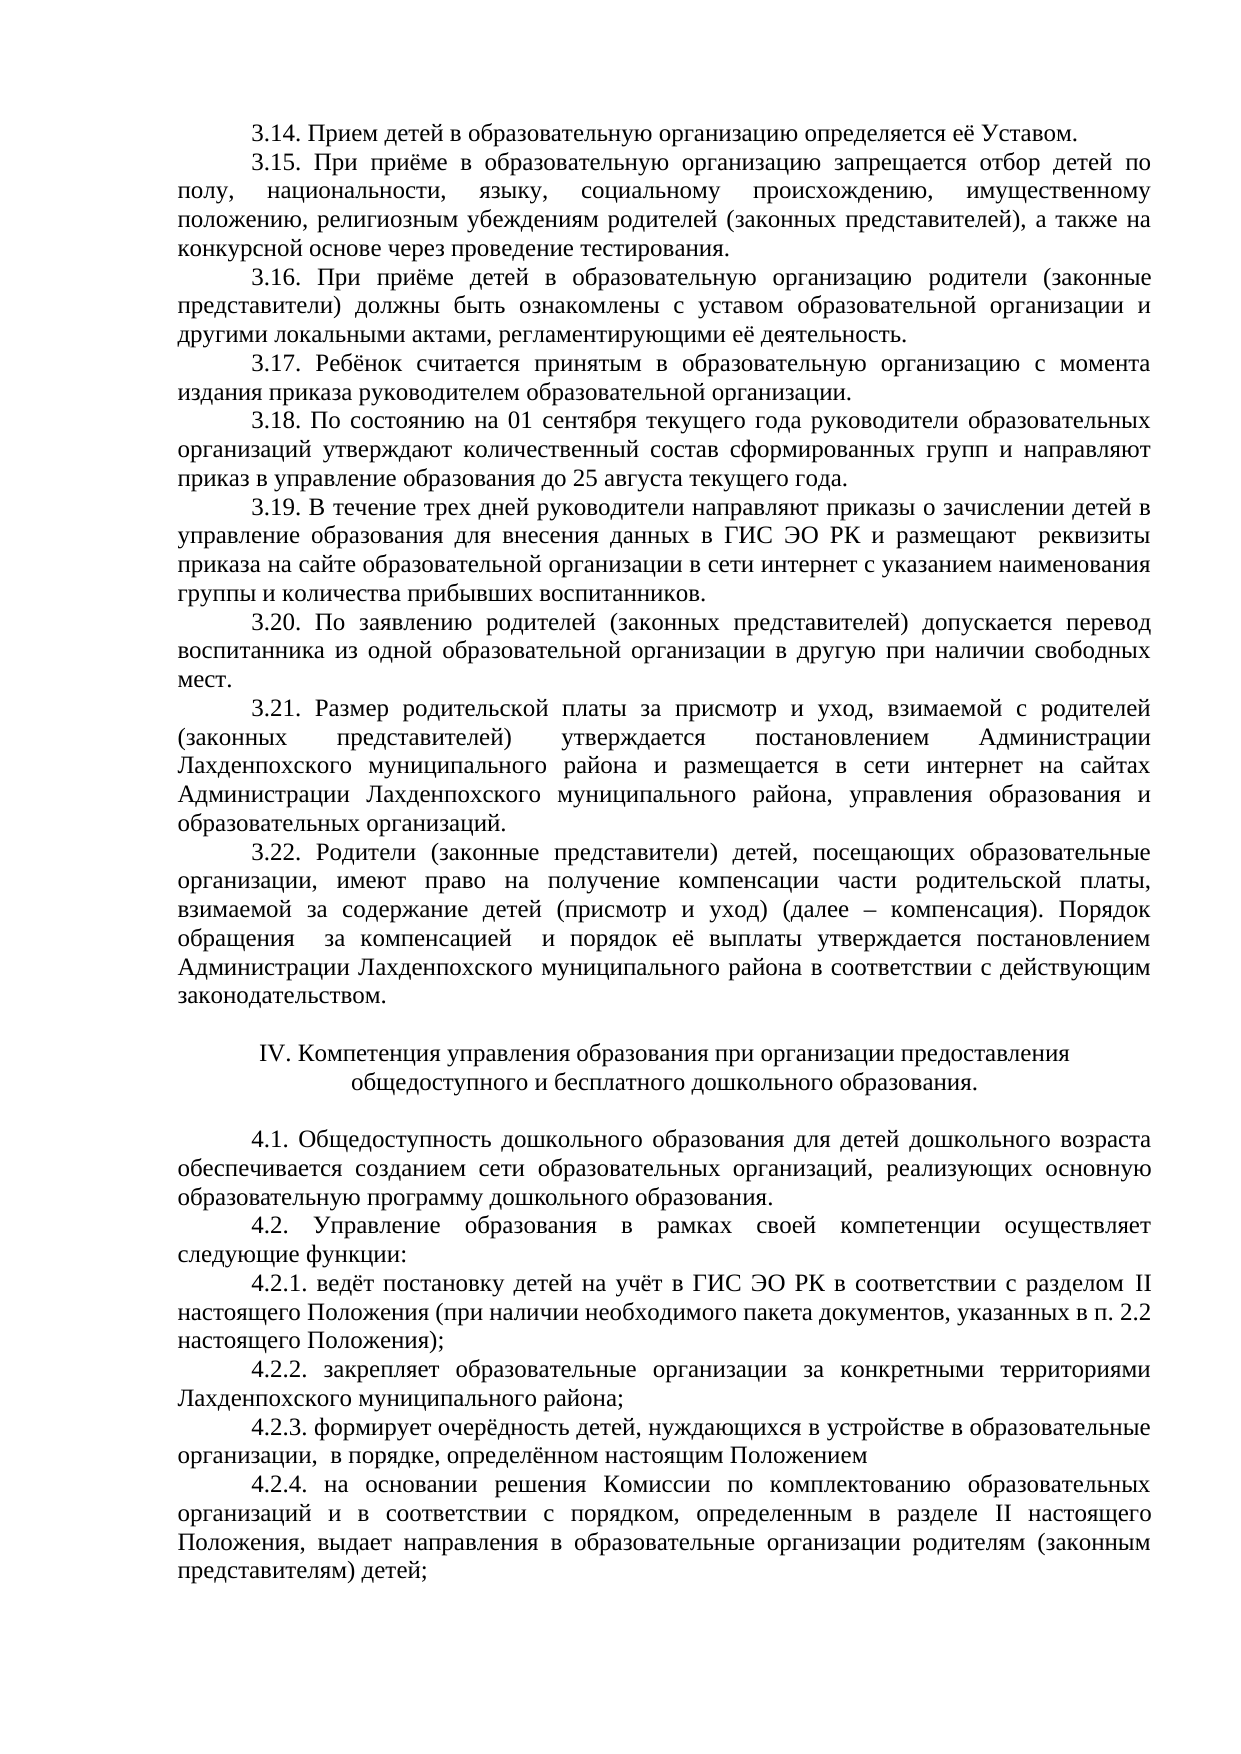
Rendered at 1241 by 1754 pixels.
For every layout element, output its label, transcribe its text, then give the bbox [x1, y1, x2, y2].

text 3.16. При приёме детей в образовательную организацию родители (законные представители) должны быть ознакомлены с уставом образовательной организации и другими локальными актами, регламентирующими её деятельность. [177, 262, 1152, 348]
text 3.18. По состоянию на 01 сентября текущего года руководители образовательных организаций утверждают количественный состав сформированных групп и направляют приказ в управление образования до 25 августа текущего года. [177, 406, 1152, 492]
text 3.21. Размер родительской платы за присмотр и уход, взимаемой с родителей (законных представителей) утверждается постановлением Администрации Лахденпохского муниципального района и размещается в сети интернет на сайтах Администрации Лахденпохского муниципального района, управления образования и образовательных организаций. [177, 693, 1152, 837]
text 4.2. Управление образования в рамках своей компетенции осуществляет следующие функции: [177, 1211, 1152, 1268]
text 4.2.4. на основании решения Комиссии по комплектованию образовательных организаций и в соответствии с порядком, определенным в разделе II настоящего Положения, выдает направления в образовательные организации родителям (законным представителям) детей; [177, 1469, 1152, 1584]
text 4.2.2. закрепляет образовательные организации за конкретными территориями Лахденпохского муниципального района; [177, 1354, 1152, 1412]
text 3.20. По заявлению родителей (законных представителей) допускается перевод воспитанника из одной образовательной организации в другую при наличии свободных мест. [177, 607, 1152, 693]
text 3.14. Прием детей в образовательную организацию определяется её Уставом. [177, 118, 1152, 147]
text 3.22. Родители (законные представители) детей, посещающих образовательные организации, имеют право на получение компенсации части родительской платы, взимаемой за содержание детей (присмотр и уход) (далее – компенсация). Порядок обращения за компенсацией и порядок её выплаты утверждается постановлением Администрации Лахденпохского муниципального района в соответствии с действующим законодательством. [177, 837, 1152, 1009]
text 4.2.1. ведёт постановку детей на учёт в ГИС ЭО РК в соответствии с разделом II настоящего Положения (при наличии необходимого пакета документов, указанных в п. 2.2 настоящего Положения); [177, 1268, 1152, 1354]
text 3.19. В течение трех дней руководители направляют приказы о зачислении детей в управление образования для внесения данных в ГИС ЭО РК и размещают реквизиты приказа на сайте образовательной организации в сети интернет с указанием наименования группы и количества прибывших воспитанников. [177, 492, 1152, 607]
text 3.17. Ребёнок считается принятым в образовательную организацию с момента издания приказа руководителем образовательной организации. [177, 348, 1152, 406]
text 4.2.3. формирует очерёдность детей, нуждающихся в устройстве в образовательные организации, в порядке, определённом настоящим Положением [177, 1412, 1152, 1469]
text IV. Компетенция управления образования при организации предоставления общедоступного и бесплатного дошкольного образования. [177, 1038, 1152, 1096]
text 4.1. Общедоступность дошкольного образования для детей дошкольного возраста обеспечивается созданием сети образовательных организаций, реализующих основную образовательную программу дошкольного образования. [177, 1124, 1152, 1211]
text 3.15. При приёме в образовательную организацию запрещается отбор детей по полу, национальности, языку, социальному происхождению, имущественному положению, религиозным убеждениям родителей (законных представителей), а также на конкурсной основе через проведение тестирования. [177, 147, 1152, 262]
